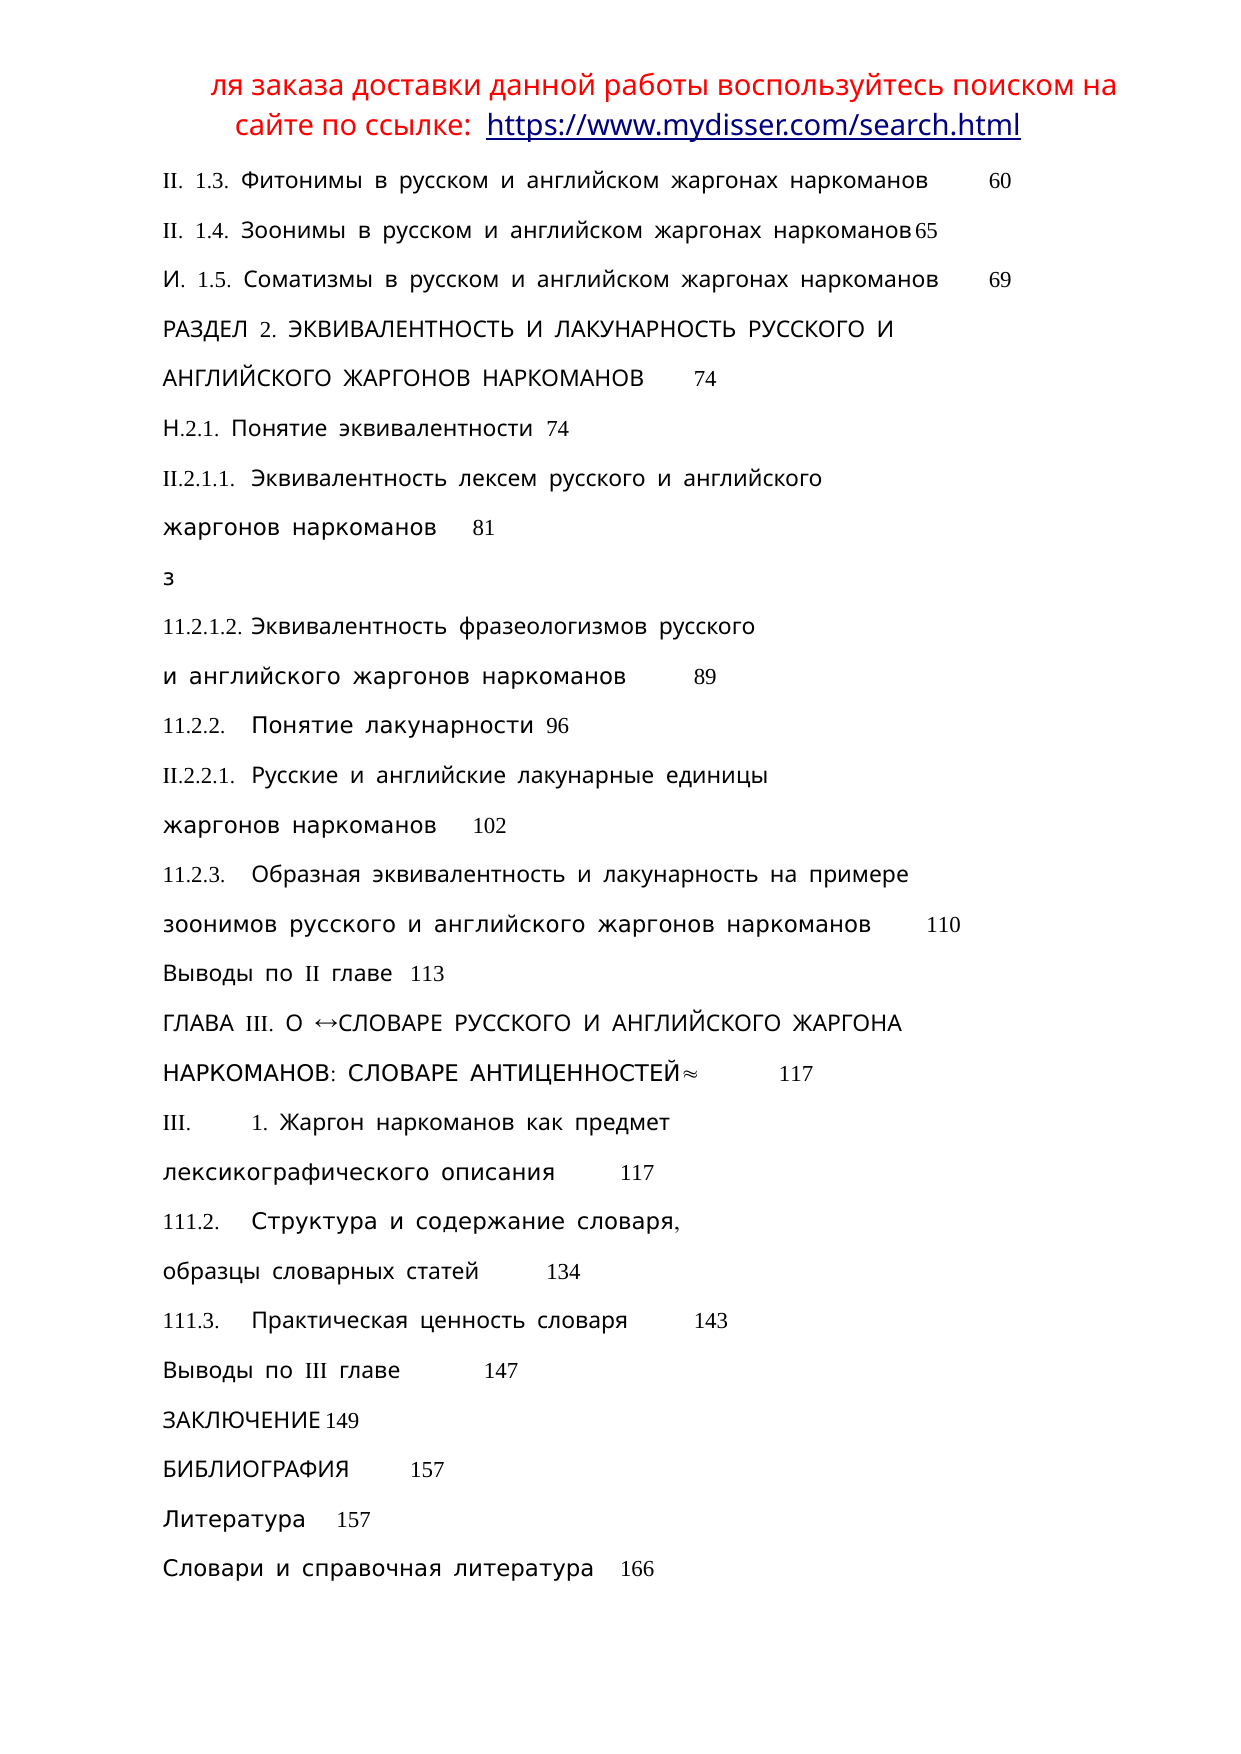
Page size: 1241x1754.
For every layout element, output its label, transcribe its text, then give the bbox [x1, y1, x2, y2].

text  Практическаяценностьсловаря  [103, 1305, 1152, 1334]
text  Эквивалентностьфразеологизмоврусского [103, 611, 1152, 639]
text Словариисправочнаялитература  [103, 1553, 1152, 1582]
text зоонимоврусскогоианглийскогожаргоновнаркоманов  [103, 908, 1152, 937]
text Выводыпоглаве  [103, 1354, 1152, 1383]
text  Образнаяэквивалентностьилакунарностьнапримере [103, 859, 1152, 887]
text з [103, 561, 1152, 590]
text жаргоновнаркоманов  [103, 512, 1152, 540]
text жаргоновнаркоманов  [103, 809, 1152, 838]
text  Структураисодержаниесловаря [103, 1206, 1152, 1234]
text НПонятиеэквивалентности  [103, 412, 1152, 441]
text РАЗДЕЛЭКВИВАЛЕНТНОСТЬИЛАКУНАРНОСТЬРУССКОГОИ [103, 313, 1152, 342]
text  Русскиеианглийскиелакунарныеединицы [103, 759, 1152, 788]
text образцысловарныхстатей  [103, 1255, 1152, 1284]
text ЗАКЛЮЧЕНИЕ  [103, 1404, 1152, 1433]
text Выводыпоглаве  [103, 958, 1152, 987]
text Литература  [103, 1503, 1152, 1532]
text ианглийскогожаргоновнаркоманов  [103, 660, 1152, 689]
text БИБЛИОГРАФИЯ  [103, 1454, 1152, 1482]
text ГЛАВАОСЛОВАРЕРУССКОГОИАНГЛИЙСКОГОЖАРГОНА [103, 1007, 1152, 1036]
text  Жаргоннаркомановкакпредмет [103, 1107, 1152, 1135]
text  Эквивалентностьлексемрусскогоианглийского [103, 462, 1152, 491]
text Зоонимыврусскомианглийскомжаргонахнаркоманов  [103, 214, 1152, 243]
text  Понятиелакунарности  [103, 710, 1152, 739]
text НАРКОМАНОВСЛОВАРЕАНТИЦЕННОСТЕЙ  [103, 1057, 1152, 1086]
text ИСоматизмыврусскомианглийскомжаргонахнаркоманов  [103, 264, 1152, 292]
text АНГЛИЙСКОГОЖАРГОНОВНАРКОМАНОВ  [103, 363, 1152, 392]
text лексикографическогоописания  [103, 1156, 1152, 1185]
text Фитонимыврусскомианглийскомжаргонахнаркоманов  [103, 164, 1152, 193]
